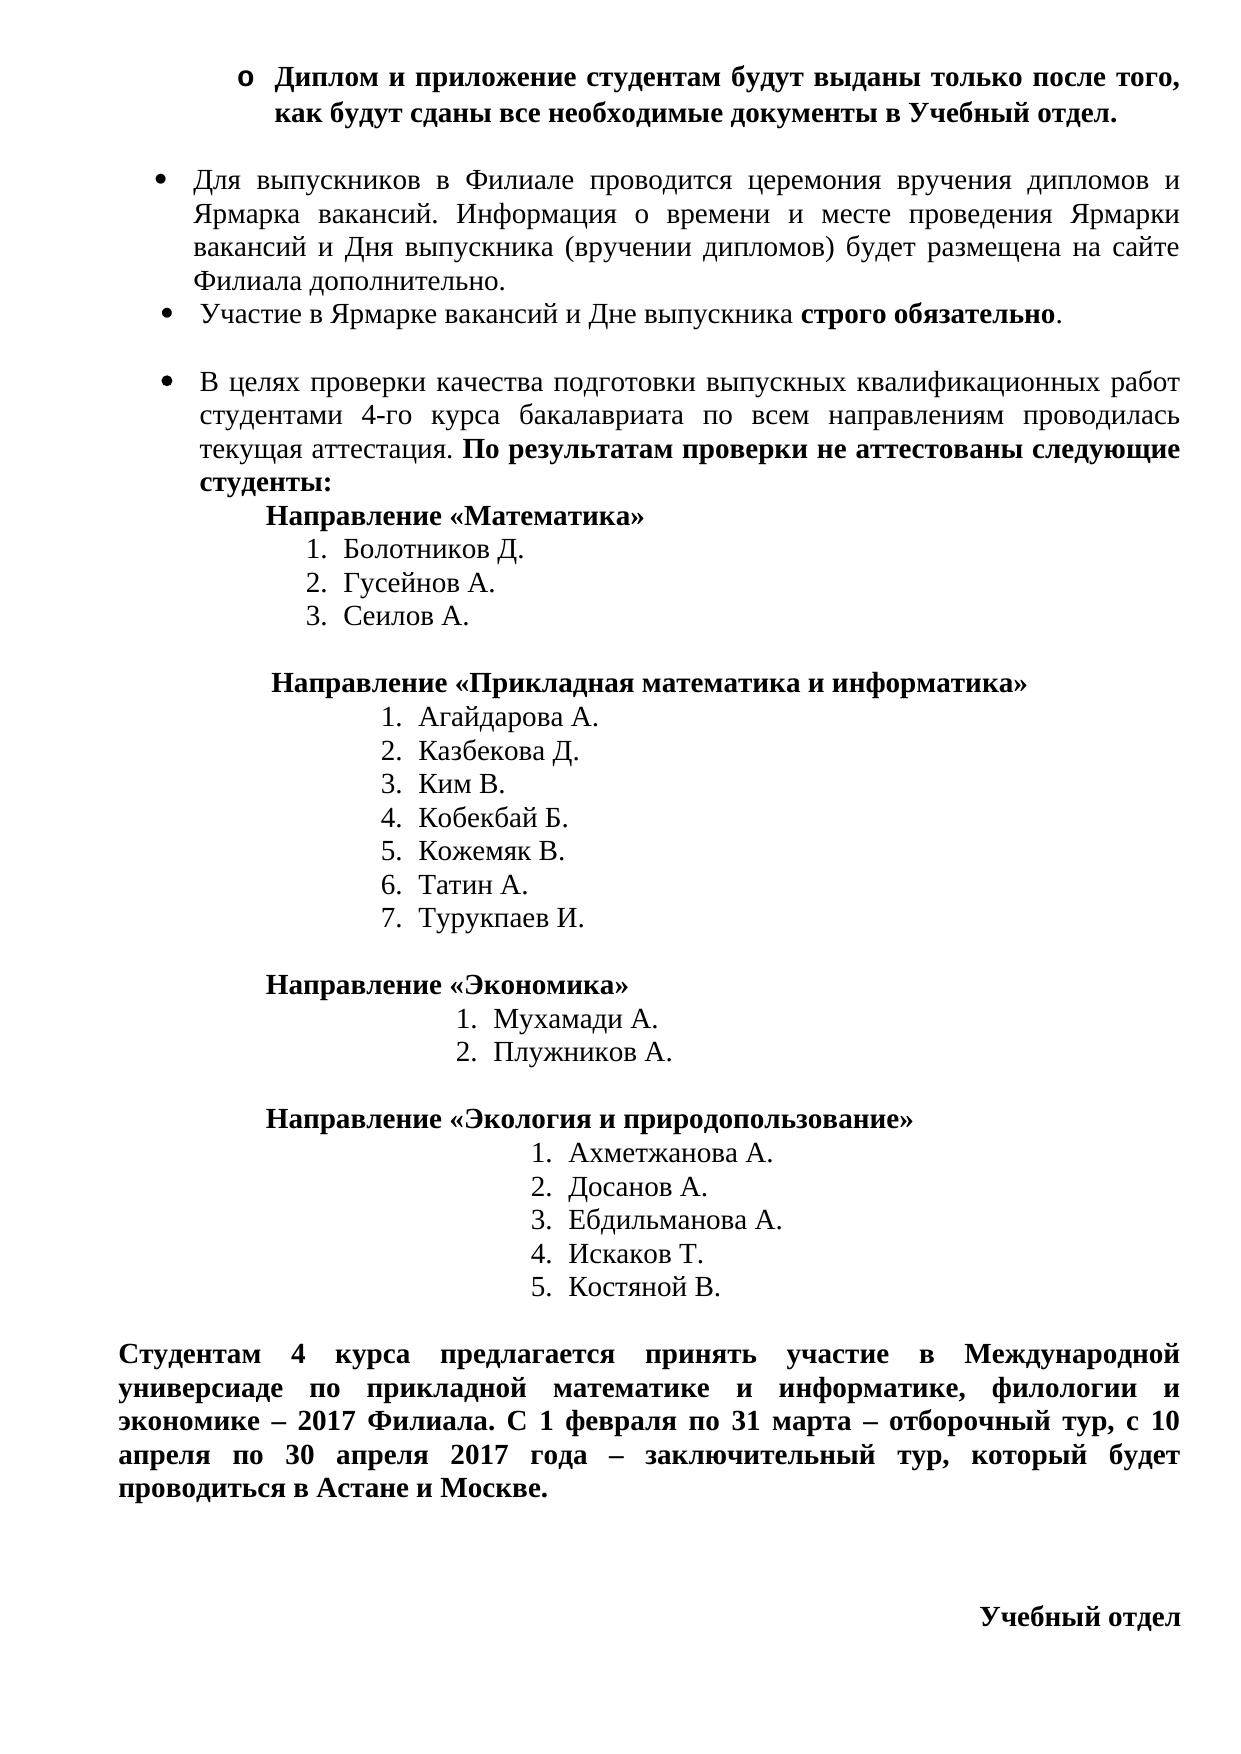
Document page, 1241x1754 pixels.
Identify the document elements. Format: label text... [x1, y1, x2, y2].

text Направление «Экономика» [192, 967, 1181, 1001]
list Болотников Д. [306, 531, 1181, 565]
list Костяной В. [531, 1269, 1181, 1303]
text Студентам 4 курса предлагается принять участие в Международной универсиаде по прикладной математике и информатике, филологии и экономике – 2017 Филиала. С 1 февраля по 31 марта – отборочный тур, с 10 апреля по 30 апреля 2017 года – заключительный тур, который будет проводиться в Астане и Москве. [118, 1336, 1181, 1504]
list Татин А. [381, 867, 1181, 900]
list Гусейнов А. [306, 565, 1181, 598]
list Кожемяк В. [381, 833, 1181, 867]
list Турукпаев И. [381, 900, 1181, 934]
list Досанов А. [531, 1169, 1181, 1202]
list В целях проверки качества подготовки выпускных квалификационных работ студентами 4-го курса бакалавриата по всем направлениям проводилась текущая аттестация. По результатам проверки не аттестованы следующие студенты: [162, 364, 1181, 498]
text Направление «Прикладная математика и информатика» [118, 666, 1181, 699]
list Кобекбай Б. [381, 800, 1181, 833]
list Искаков Т. [531, 1236, 1181, 1269]
list Агайдарова А. [381, 699, 1181, 733]
text Направление «Экология и природопользование» [192, 1102, 1181, 1135]
text Учебный отдел [118, 1599, 1181, 1633]
list Для выпускников в Филиале проводится церемония вручения дипломов и Ярмарка вакансий. Информация о времени и месте проведения Ярмарки вакансий и Дня выпускника (вручении дипломов) будет размещена на сайте Филиала дополнительно. [156, 162, 1181, 296]
list Сеилов А. [306, 598, 1181, 632]
list Казбекова Д. [381, 733, 1181, 766]
list Ахметжанова А. [531, 1135, 1181, 1169]
list Направление «Математика» [199, 498, 1181, 531]
list Диплом и приложение студентам будут выданы только после того, как будут сданы все необходимые документы в Учебный отдел. [237, 59, 1181, 129]
list Мухамади А. [456, 1001, 1181, 1034]
list Плужников А. [456, 1034, 1181, 1068]
list Участие в Ярмарке вакансий и Дне выпускника строго обязательно. [162, 296, 1181, 330]
list Ким В. [381, 766, 1181, 800]
list Ебдильманова А. [531, 1202, 1181, 1236]
